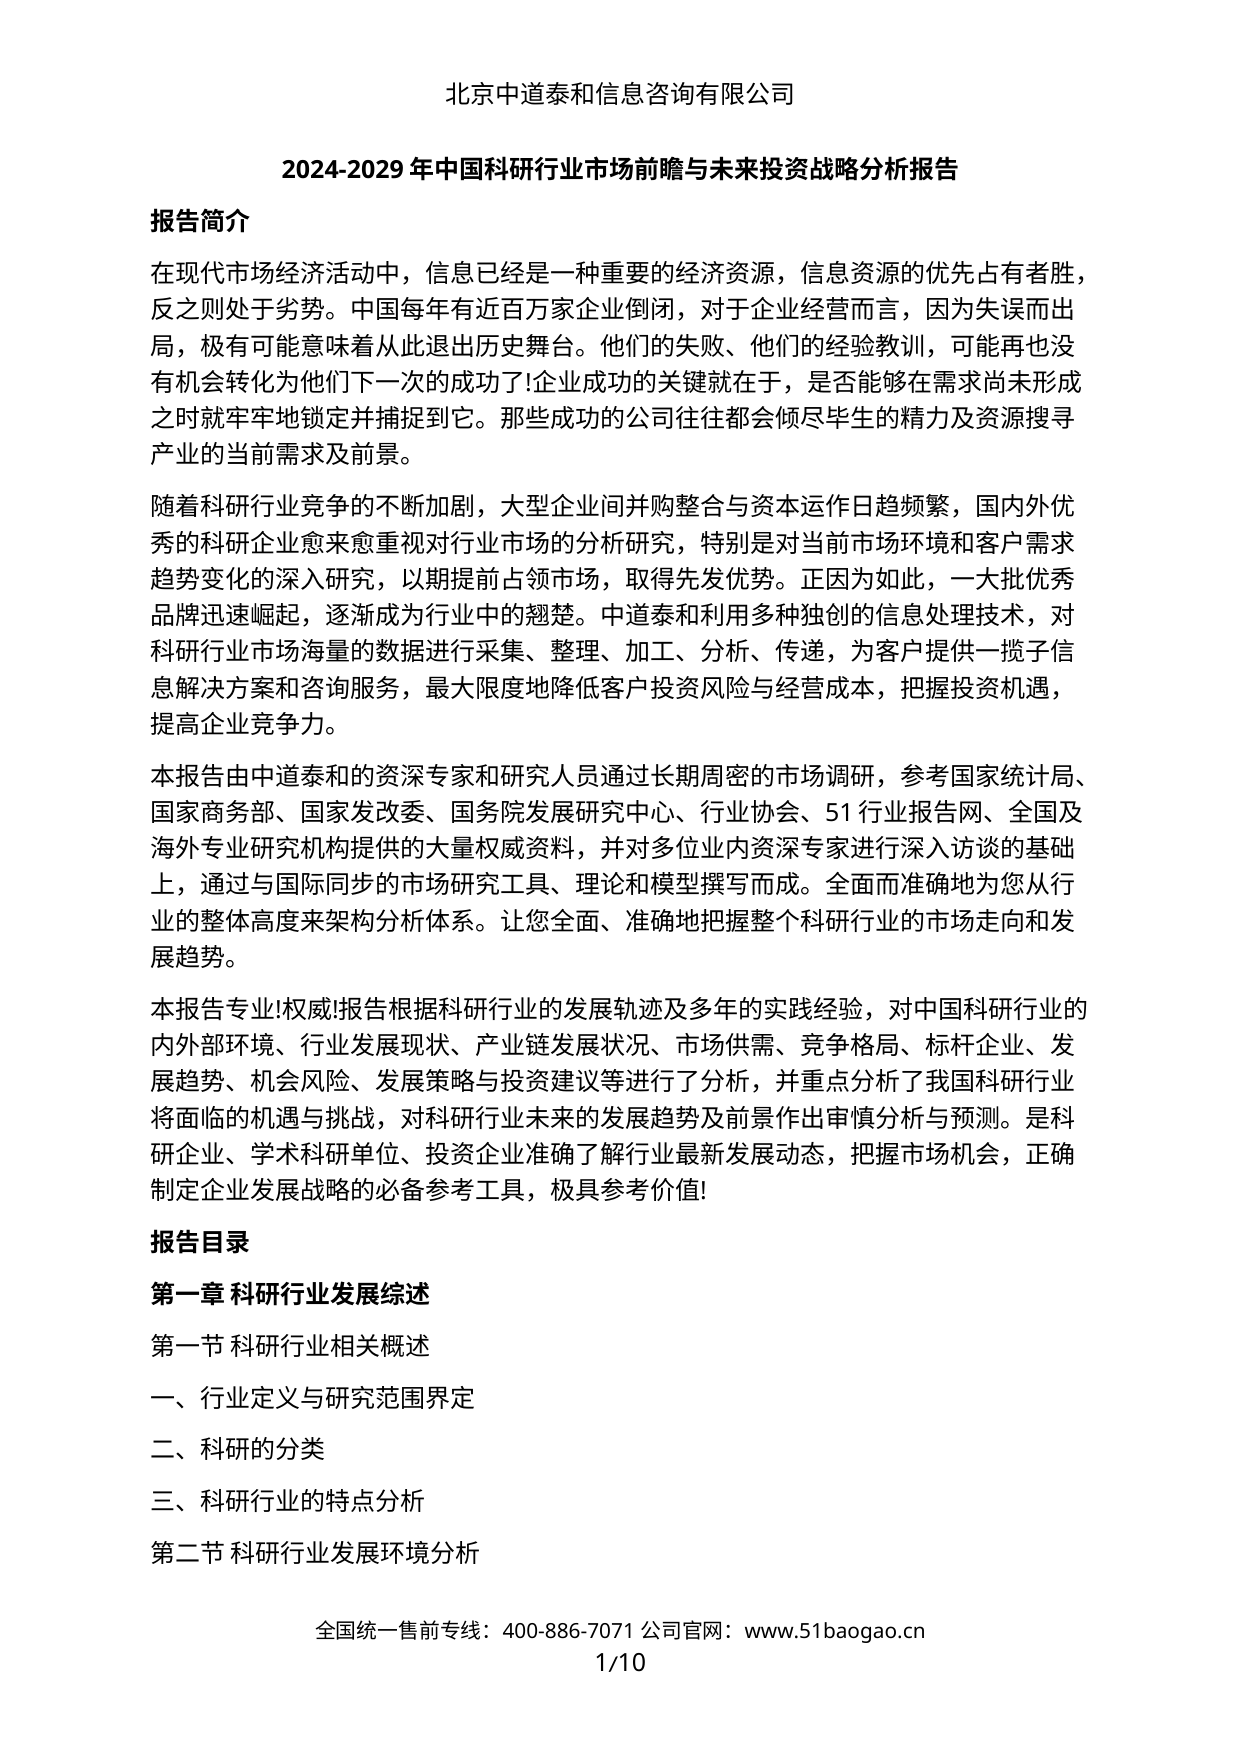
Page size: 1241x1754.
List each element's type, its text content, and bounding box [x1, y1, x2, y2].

text 报告目录 [150, 1222, 1090, 1259]
text 随着科研行业竞争的不断加剧，大型企业间并购整合与资本运作日趋频繁，国内外优秀的科研企业愈来愈重视对行业市场的分析研究，特别是对当前市场环境和客户需求趋势变化的深入研究，以期提前占领市场，取得先发优势。正因为如此，一大批优秀品牌迅速崛起，逐渐成为行业中的翘楚。中道泰和利用多种独创的信息处理技术，对科研行业市场海量的数据进行采集、整理、加工、分析、传递，为客户提供一揽子信息解决方案和咨询服务，最大限度地降低客户投资风险与经营成本，把握投资机遇，提高企业竞争力。 [150, 487, 1090, 741]
text 第一节 科研行业相关概述 [150, 1326, 1090, 1362]
text 第一章 科研行业发展综述 [150, 1274, 1090, 1311]
text 本报告专业!权威!报告根据科研行业的发展轨迹及多年的实践经验，对中国科研行业的内外部环境、行业发展现状、产业链发展状况、市场供需、竞争格局、标杆企业、发展趋势、机会风险、发展策略与投资建议等进行了分析，并重点分析了我国科研行业将面临的机遇与挑战，对科研行业未来的发展趋势及前景作出审慎分析与预测。是科研企业、学术科研单位、投资企业准确了解行业最新发展动态，把握市场机会，正确制定企业发展战略的必备参考工具，极具参考价值! [150, 989, 1090, 1207]
text 本报告由中道泰和的资深专家和研究人员通过长期周密的市场调研，参考国家统计局、国家商务部、国家发改委、国务院发展研究中心、行业协会、51行业报告网、全国及海外专业研究机构提供的大量权威资料，并对多位业内资深专家进行深入访谈的基础上，通过与国际同步的市场研究工具、理论和模型撰写而成。全面而准确地为您从行业的整体高度来架构分析体系。让您全面、准确地把握整个科研行业的市场走向和发展趋势。 [150, 756, 1090, 974]
text 三、科研行业的特点分析 [150, 1482, 1090, 1518]
text 报告简介 [150, 202, 1090, 238]
text 第二节 科研行业发展环境分析 [150, 1534, 1090, 1570]
text 在现代市场经济活动中，信息已经是一种重要的经济资源，信息资源的优先占有者胜，反之则处于劣势。中国每年有近百万家企业倒闭，对于企业经营而言，因为失误而出局，极有可能意味着从此退出历史舞台。他们的失败、他们的经验教训，可能再也没有机会转化为他们下一次的成功了!企业成功的关键就在于，是否能够在需求尚未形成之时就牢牢地锁定并捕捉到它。那些成功的公司往往都会倾尽毕生的精力及资源搜寻产业的当前需求及前景。 [150, 254, 1090, 471]
text 二、科研的分类 [150, 1430, 1090, 1466]
text 一、行业定义与研究范围界定 [150, 1378, 1090, 1414]
text 2024-2029年中国科研行业市场前瞻与未来投资战略分析报告 [150, 150, 1090, 186]
